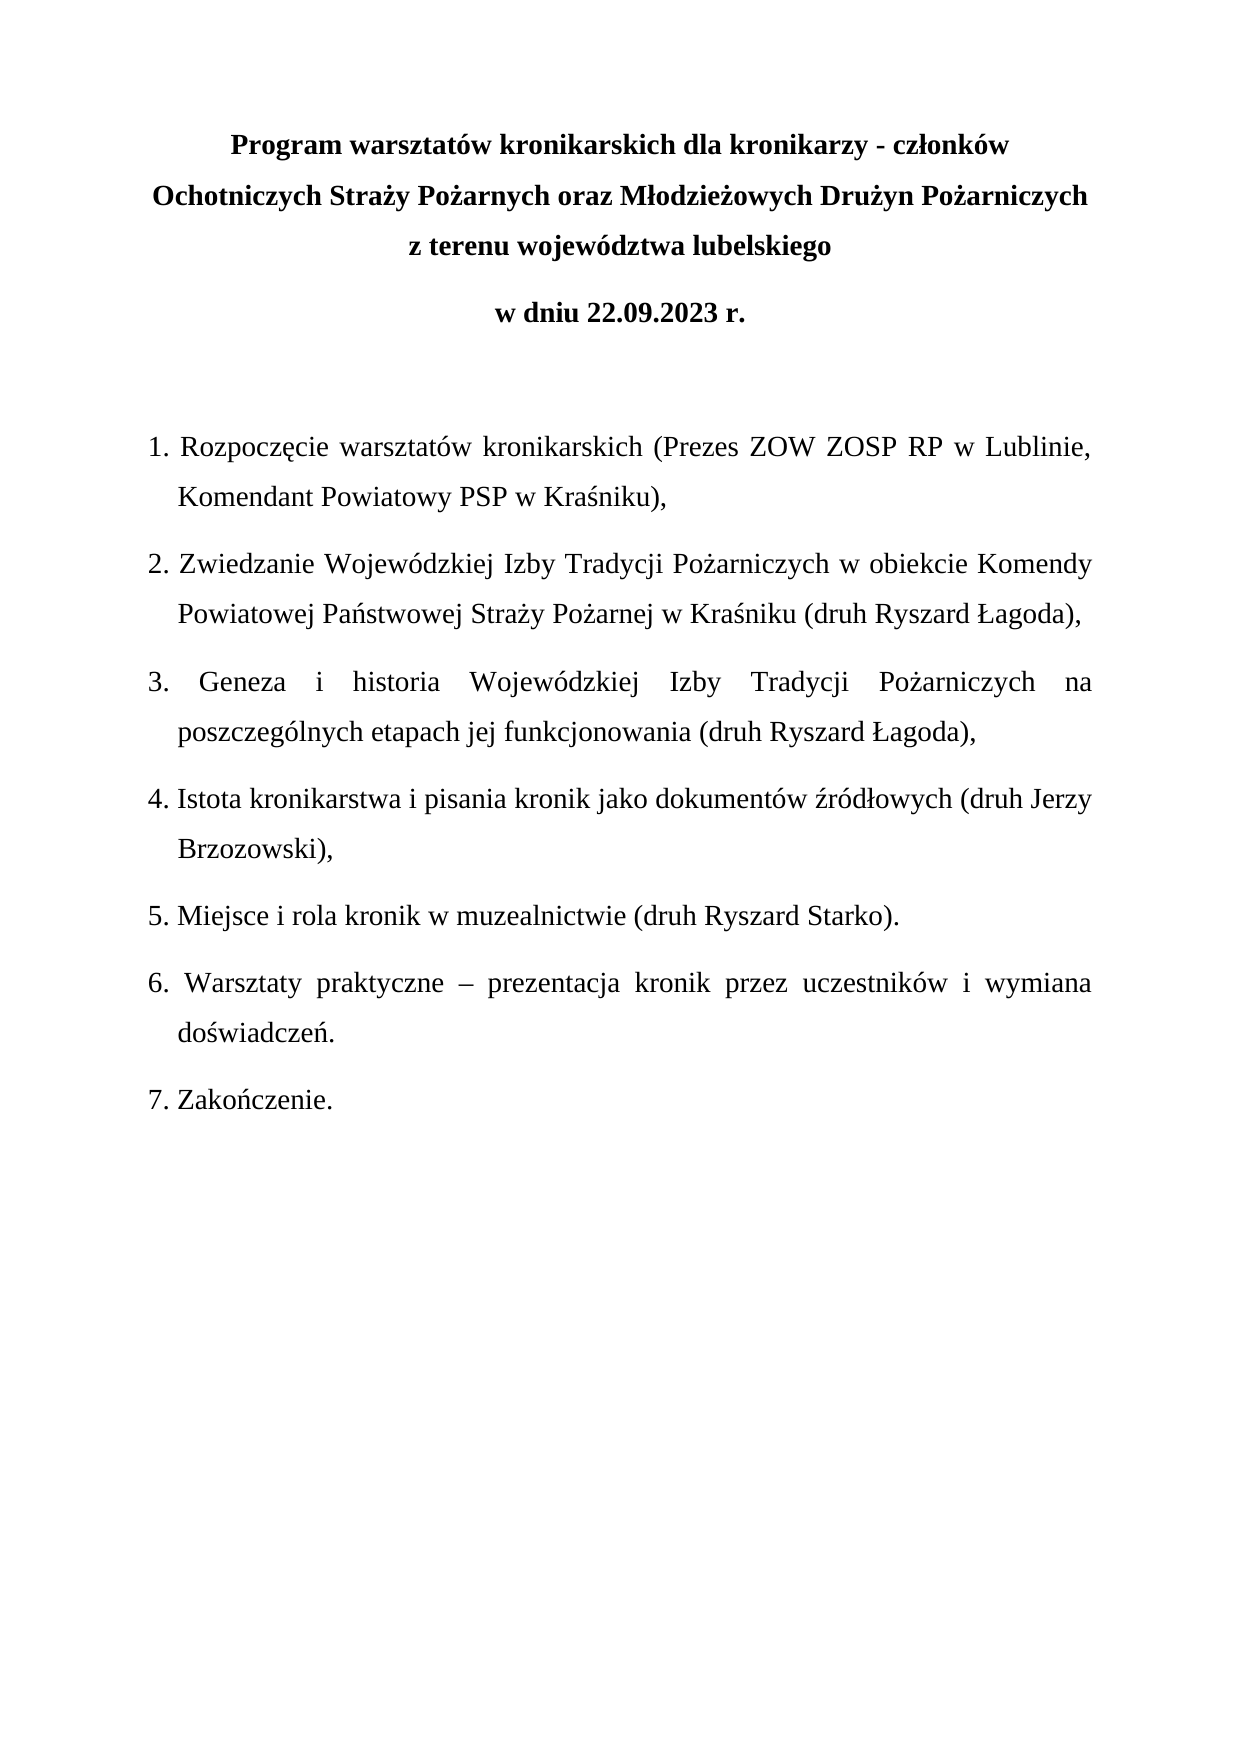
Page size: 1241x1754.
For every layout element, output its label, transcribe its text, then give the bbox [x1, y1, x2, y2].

text 6. Warsztaty praktyczne – prezentacja kronik przez uczestników i wymiana doświadczeń. [148, 965, 1093, 1049]
text Program warsztatów kronikarskich dla kronikarzy - członków Ochotniczych Straży Pożarnych oraz Młodzieżowych Drużyn Pożarniczych z terenu województwa lubelskiego [148, 127, 1093, 262]
text 1. Rozpoczęcie warsztatów kronikarskich (Prezes ZOW ZOSP RP w Lublinie, Komendant Powiatowy PSP w Kraśniku), [148, 429, 1093, 513]
text 5. Miejsce i rola kronik w muzealnictwie (druh Ryszard Starko). [148, 898, 1093, 932]
text w dniu 22.09.2023 r. [148, 295, 1093, 329]
text 2. Zwiedzanie Wojewódzkiej Izby Tradycji Pożarniczych w obiekcie Komendy Powiatowej Państwowej Straży Pożarnej w Kraśniku (druh Ryszard Łagoda), [148, 546, 1093, 630]
text 7. Zakończenie. [148, 1082, 1093, 1116]
text 3. Geneza i historia Wojewódzkiej Izby Tradycji Pożarniczych na poszczególnych etapach jej funkcjonowania (druh Ryszard Łagoda), [148, 664, 1093, 747]
text 4. Istota kronikarstwa i pisania kronik jako dokumentów źródłowych (druh Jerzy Brzozowski), [148, 781, 1093, 865]
